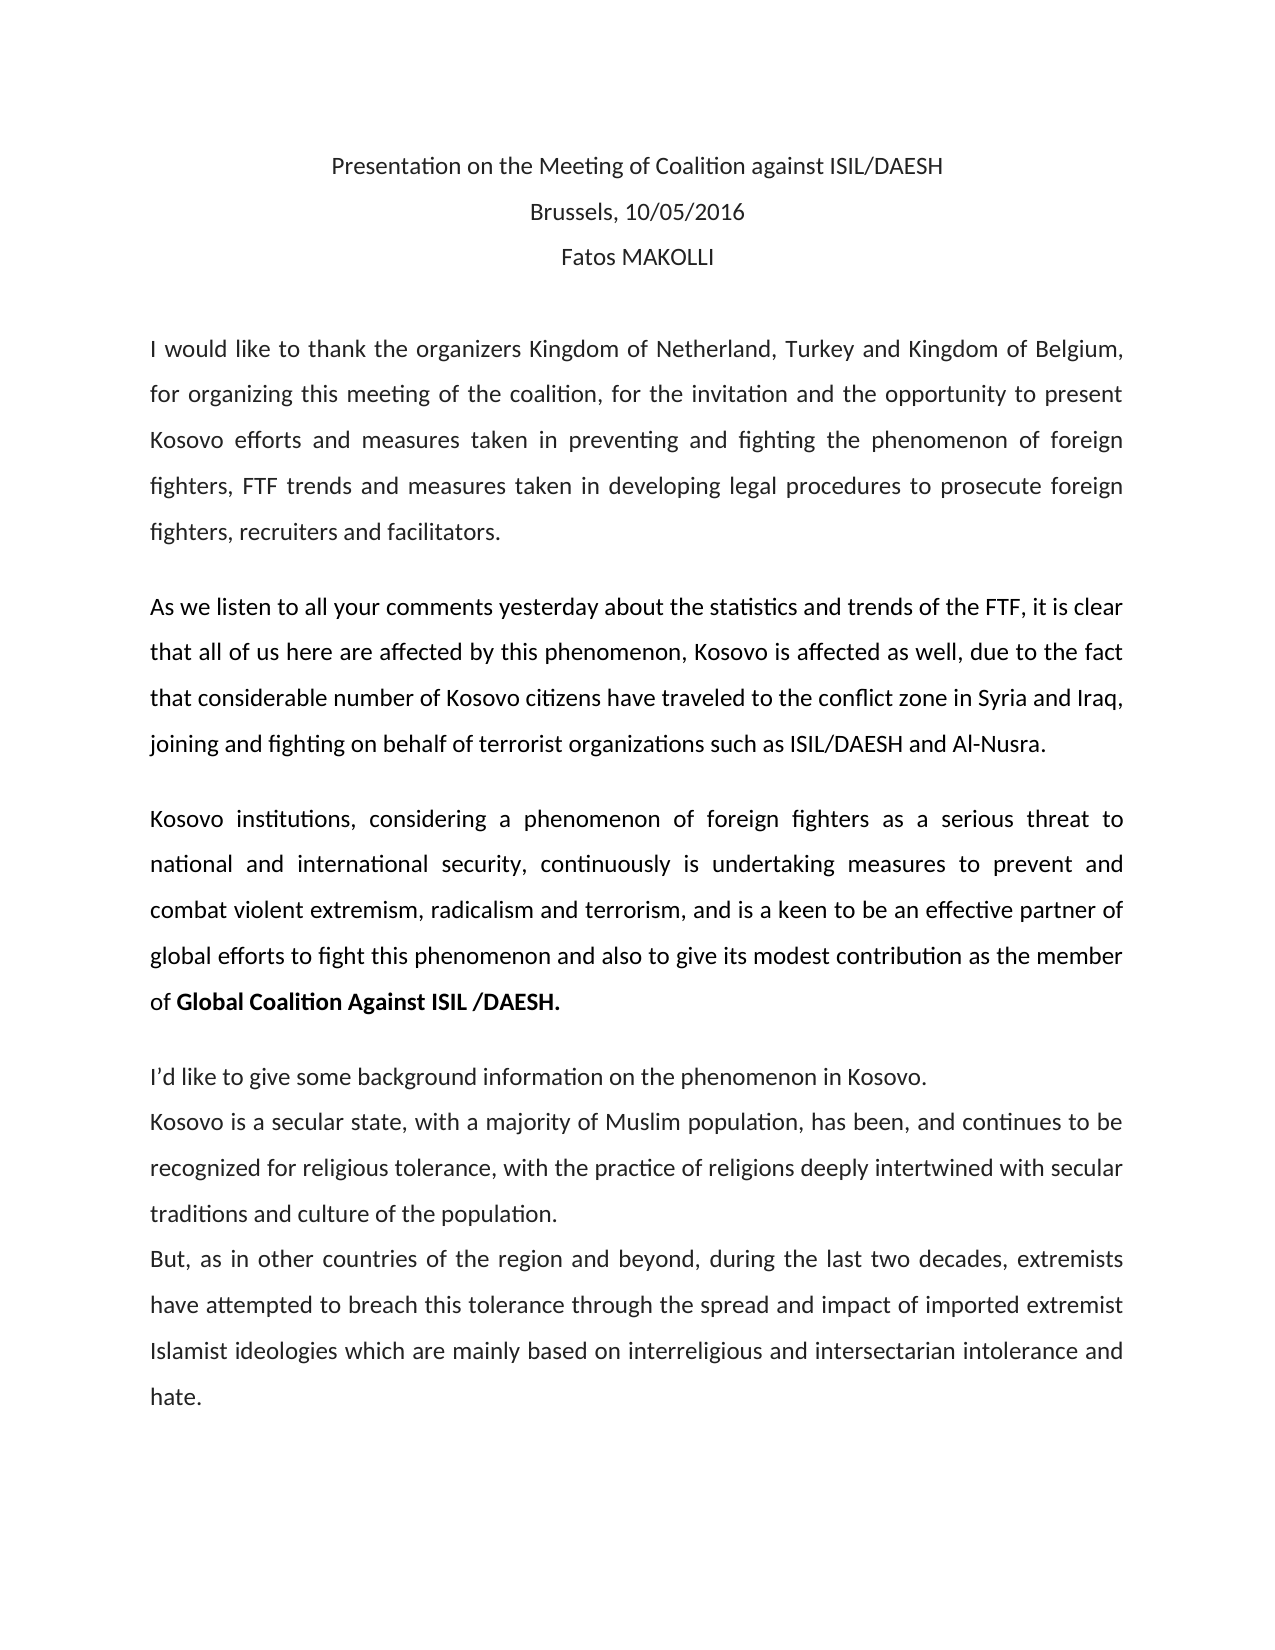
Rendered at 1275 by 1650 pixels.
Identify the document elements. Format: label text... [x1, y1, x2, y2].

text But, as in other countries of the region and beyond, during the last two decades, extremists have attempted to breach this tolerance through the spread and impact of imported extremist Islamist ideologies which are mainly based on interreligious and intersectarian intolerance and hate. [150, 1243, 1125, 1411]
text As we listen to all your comments yesterday about the statistics and trends of the FTF, it is clear that all of us here are affected by this phenomenon, Kosovo is affected as well, due to the fact that considerable number of Kosovo citizens have traveled to the conflict zone in Syria and Iraq, joining and fighting on behalf of terrorist organizations such as ISIL/DAESH and Al-Nusra. [150, 591, 1125, 758]
text Brussels, 10/05/2016 [150, 196, 1125, 226]
text Kosovo institutions, considering a phenomenon of foreign fighters as a serious threat to national and international security, continuously is undertaking measures to prevent and combat violent extremism, radicalism and terrorism, and is a keen to be an effective partner of global efforts to fight this phenomenon and also to give its modest contribution as the member of Global Coalition Against ISIL /DAESH. [150, 803, 1125, 1016]
text Kosovo is a secular state, with a majority of Muslim population, has been, and continues to be recognized for religious tolerance, with the practice of religions deeply intertwined with secular traditions and culture of the population. [150, 1106, 1125, 1228]
text I’d like to give some background information on the phenomenon in Kosovo. [150, 1061, 1125, 1091]
text Presentation on the Meeting of Coalition against ISIL/DAESH [150, 150, 1125, 181]
text Fatos MAKOLLI [150, 241, 1125, 272]
text I would like to thank the organizers Kingdom of Netherland, Turkey and Kingdom of Belgium, for organizing this meeting of the coalition, for the invitation and the opportunity to present Kosovo efforts and measures taken in preventing and fighting the phenomenon of foreign fighters, FTF trends and measures taken in developing legal procedures to prosecute foreign fighters, recruiters and facilitators. [150, 287, 1125, 546]
